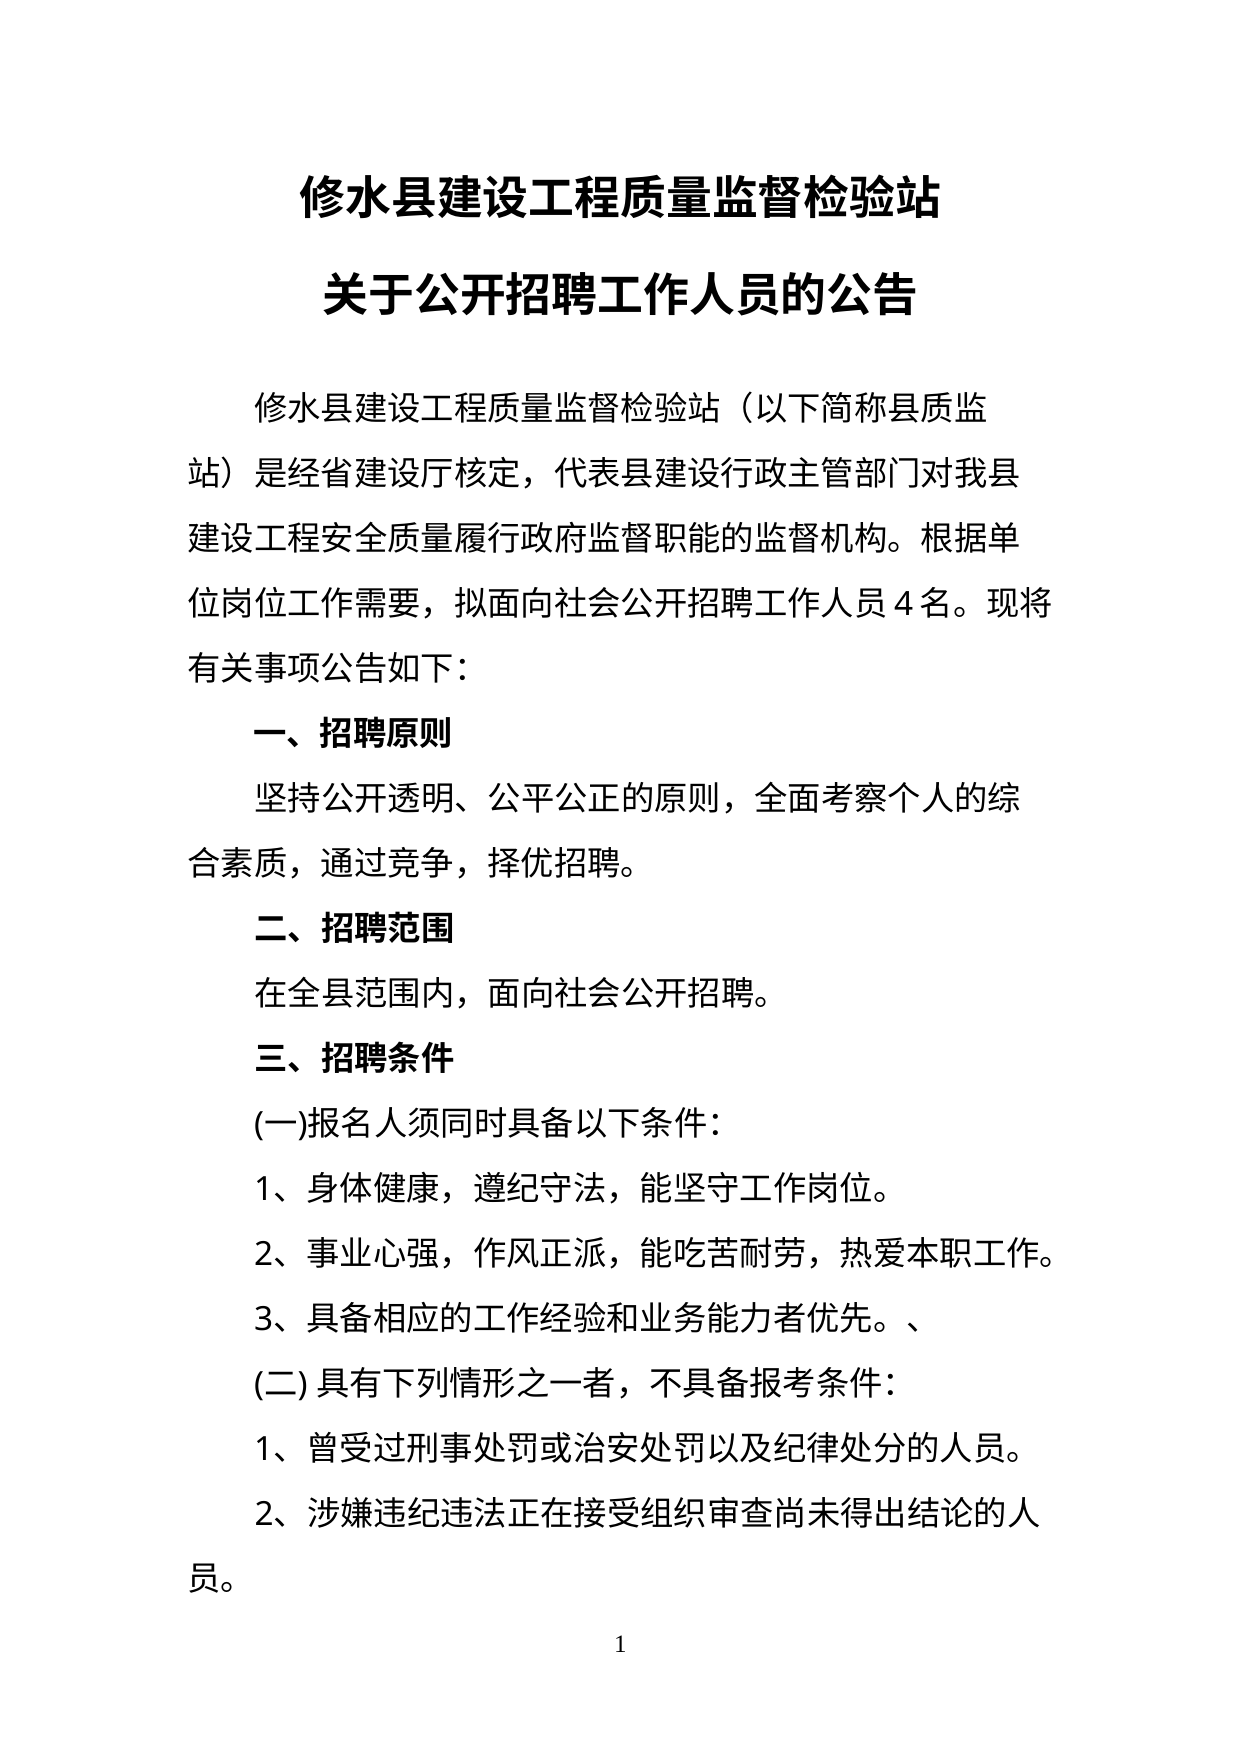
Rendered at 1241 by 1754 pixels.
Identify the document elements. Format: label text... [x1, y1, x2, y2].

text 2、涉嫌违纪违法正在接受组织审查尚未得出结论的人员。 [187, 1478, 1053, 1608]
text 3、具备相应的工作经验和业务能力者优先。、 [187, 1283, 1053, 1348]
text 修水县建设工程质量监督检验站 [187, 146, 1053, 243]
text 一、招聘原则 [187, 698, 1053, 763]
text 修水县建设工程质量监督检验站（以下简称县质监站）是经省建设厅核定，代表县建设行政主管部门对我县建设工程安全质量履行政府监督职能的监督机构。根据单位岗位工作需要，拟面向社会公开招聘工作人员4名。现将有关事项公告如下： [187, 373, 1053, 698]
text 关于公开招聘工作人员的公告 [187, 243, 1053, 341]
text 在全县范围内，面向社会公开招聘。 [187, 958, 1053, 1023]
text 三、招聘条件 [187, 1023, 1053, 1088]
text 二、招聘范围 [187, 893, 1053, 958]
text (一)报名人须同时具备以下条件： [187, 1088, 1053, 1153]
text 1、曾受过刑事处罚或治安处罚以及纪律处分的人员。 [187, 1413, 1053, 1478]
text (二) 具有下列情形之一者，不具备报考条件： [187, 1348, 1053, 1413]
text 坚持公开透明、公平公正的原则，全面考察个人的综合素质，通过竞争，择优招聘。 [187, 763, 1053, 893]
text 2、事业心强，作风正派，能吃苦耐劳，热爱本职工作。 [187, 1218, 1053, 1283]
text 1、身体健康，遵纪守法，能坚守工作岗位。 [187, 1153, 1053, 1218]
